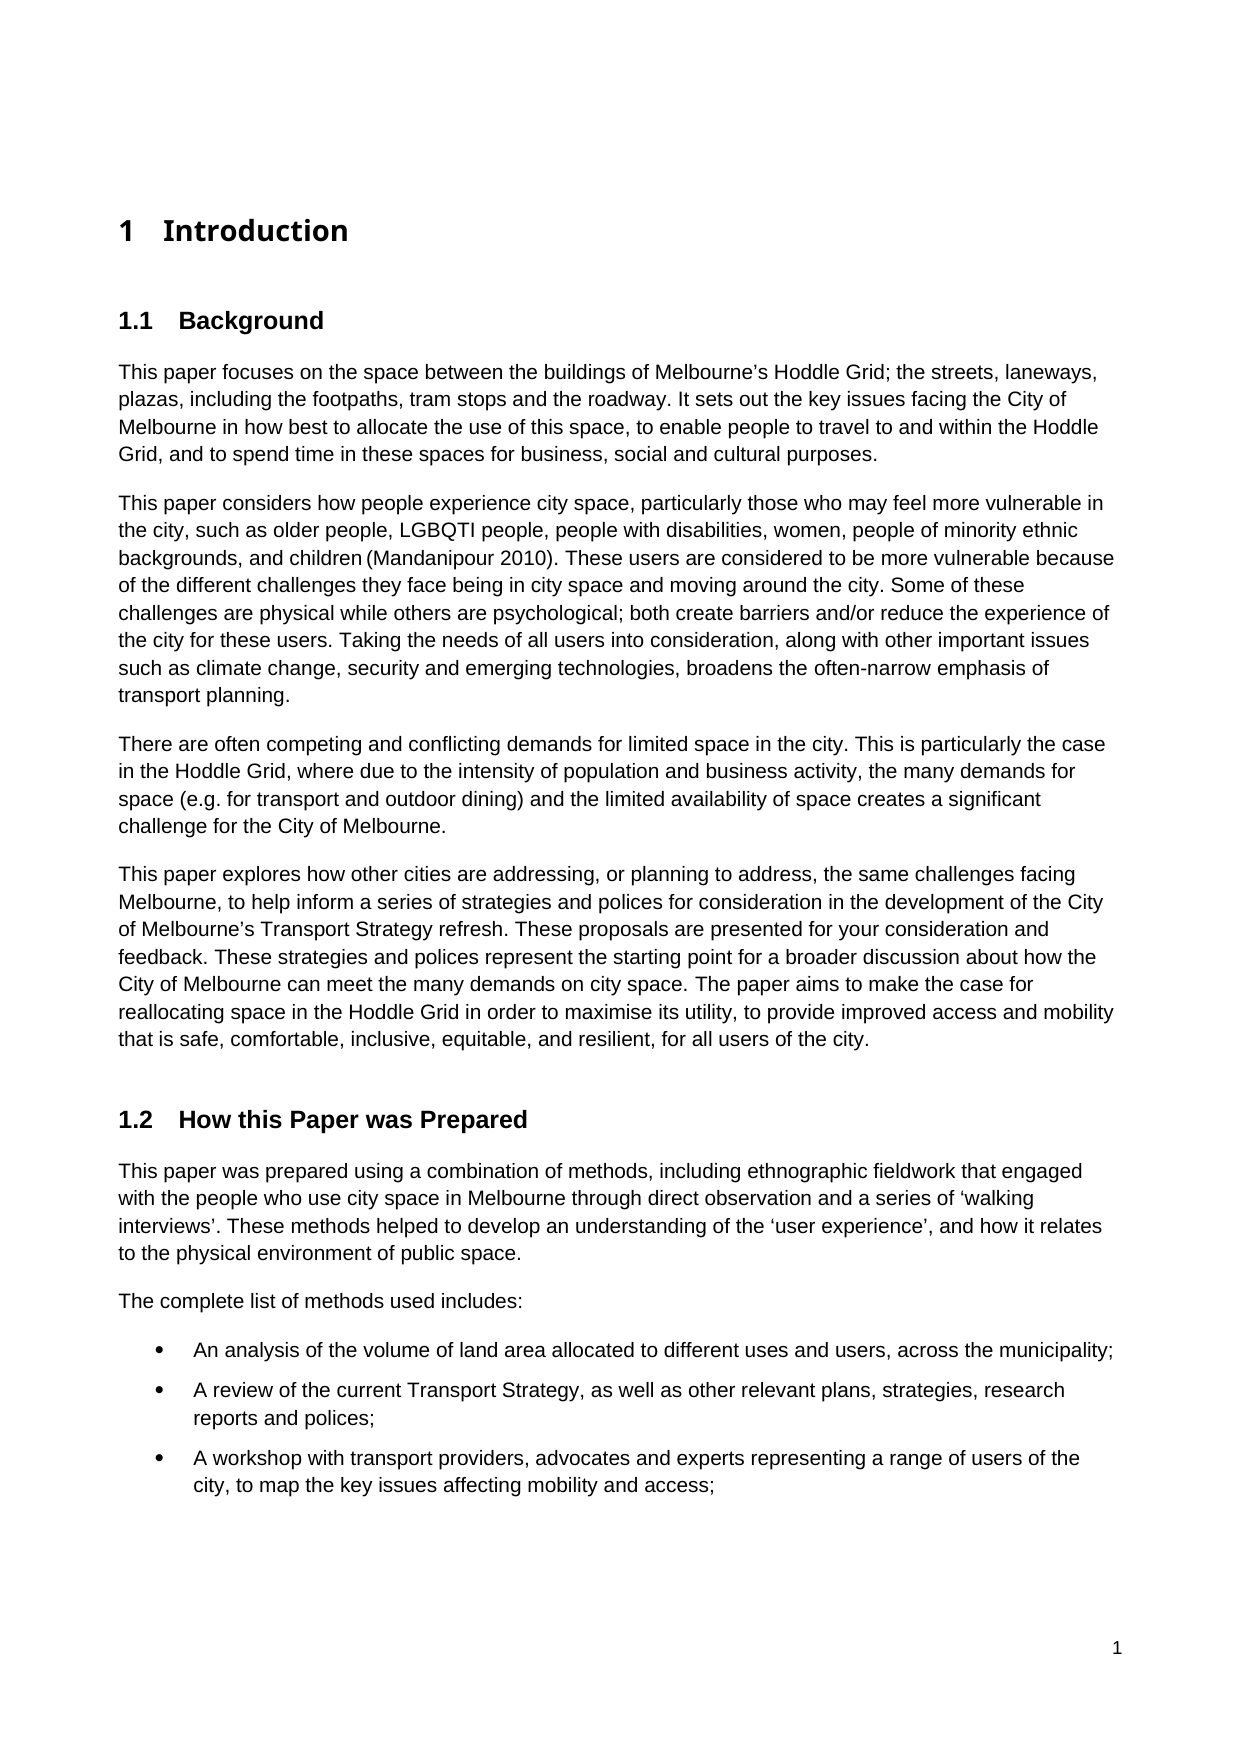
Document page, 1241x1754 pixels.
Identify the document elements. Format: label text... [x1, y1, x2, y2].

subtitle How this Paper was Prepared [118, 1105, 1122, 1133]
list An analysis of the volume of land area allocated to different uses and users, across the municipality; [156, 1338, 1122, 1362]
text This paper explores how other cities are addressing, or planning to address, the same challenges facing Melbourne, to help inform a series of strategies and polices for consideration in the development of the City of Melbourne’s Transport Strategy refresh. These proposals are presented for your consideration and feedback. These strategies and polices represent the starting point for a broader discussion about how the City of Melbourne can meet the many demands on city space. The paper aims to make the case for reallocating space in the Hoddle Grid in order to maximise its utility, to provide improved access and mobility that is safe, comfortable, inclusive, equitable, and resilient, for all users of the city. [118, 862, 1122, 1051]
text The complete list of methods used includes: [118, 1289, 1122, 1313]
list A review of the current Transport Strategy, as well as other relevant plans, strategies, research reports and polices; [156, 1378, 1122, 1429]
text This paper considers how people experience city space, particularly those who may feel more vulnerable in the city, such as older people, LGBQTI people, people with disabilities, women, people of minority ethnic backgrounds, and children (Mandanipour 2010). These users are considered to be more vulnerable because of the different challenges they face being in city space and moving around the city. Some of these challenges are physical while others are psychological; both create barriers and/or reduce the experience of the city for these users. Taking the needs of all users into consideration, along with other important issues such as climate change, security and emerging technologies, broadens the often-narrow emphasis of transport planning. [118, 491, 1122, 707]
text This paper focuses on the space between the buildings of Melbourne’s Hoddle Grid; the streets, laneways, plazas, including the footpaths, tram stops and the roadway. It sets out the key issues facing the City of Melbourne in how best to allocate the use of this space, to enable people to travel to and within the Hoddle Grid, and to spend time in these spaces for business, social and cultural purposes. [118, 360, 1122, 466]
list A workshop with transport providers, advocates and experts representing a range of users of the city, to map the key issues affecting mobility and access; [156, 1445, 1122, 1497]
text This paper was prepared using a combination of methods, including ethnographic fieldwork that engaged with the people who use city space in Melbourne through direct observation and a series of ‘walking interviews’. These methods helped to develop an understanding of the ‘user experience’, and how it relates to the physical environment of public space. [118, 1158, 1122, 1265]
text There are often competing and conflicting demands for limited space in the city. This is particularly the case in the Hoddle Grid, where due to the intensity of population and business activity, the many demands for space (e.g. for transport and outdoor dining) and the limited availability of space creates a significant challenge for the City of Melbourne. [118, 731, 1122, 838]
subtitle Introduction [118, 210, 1122, 250]
subtitle Background [118, 306, 1122, 334]
